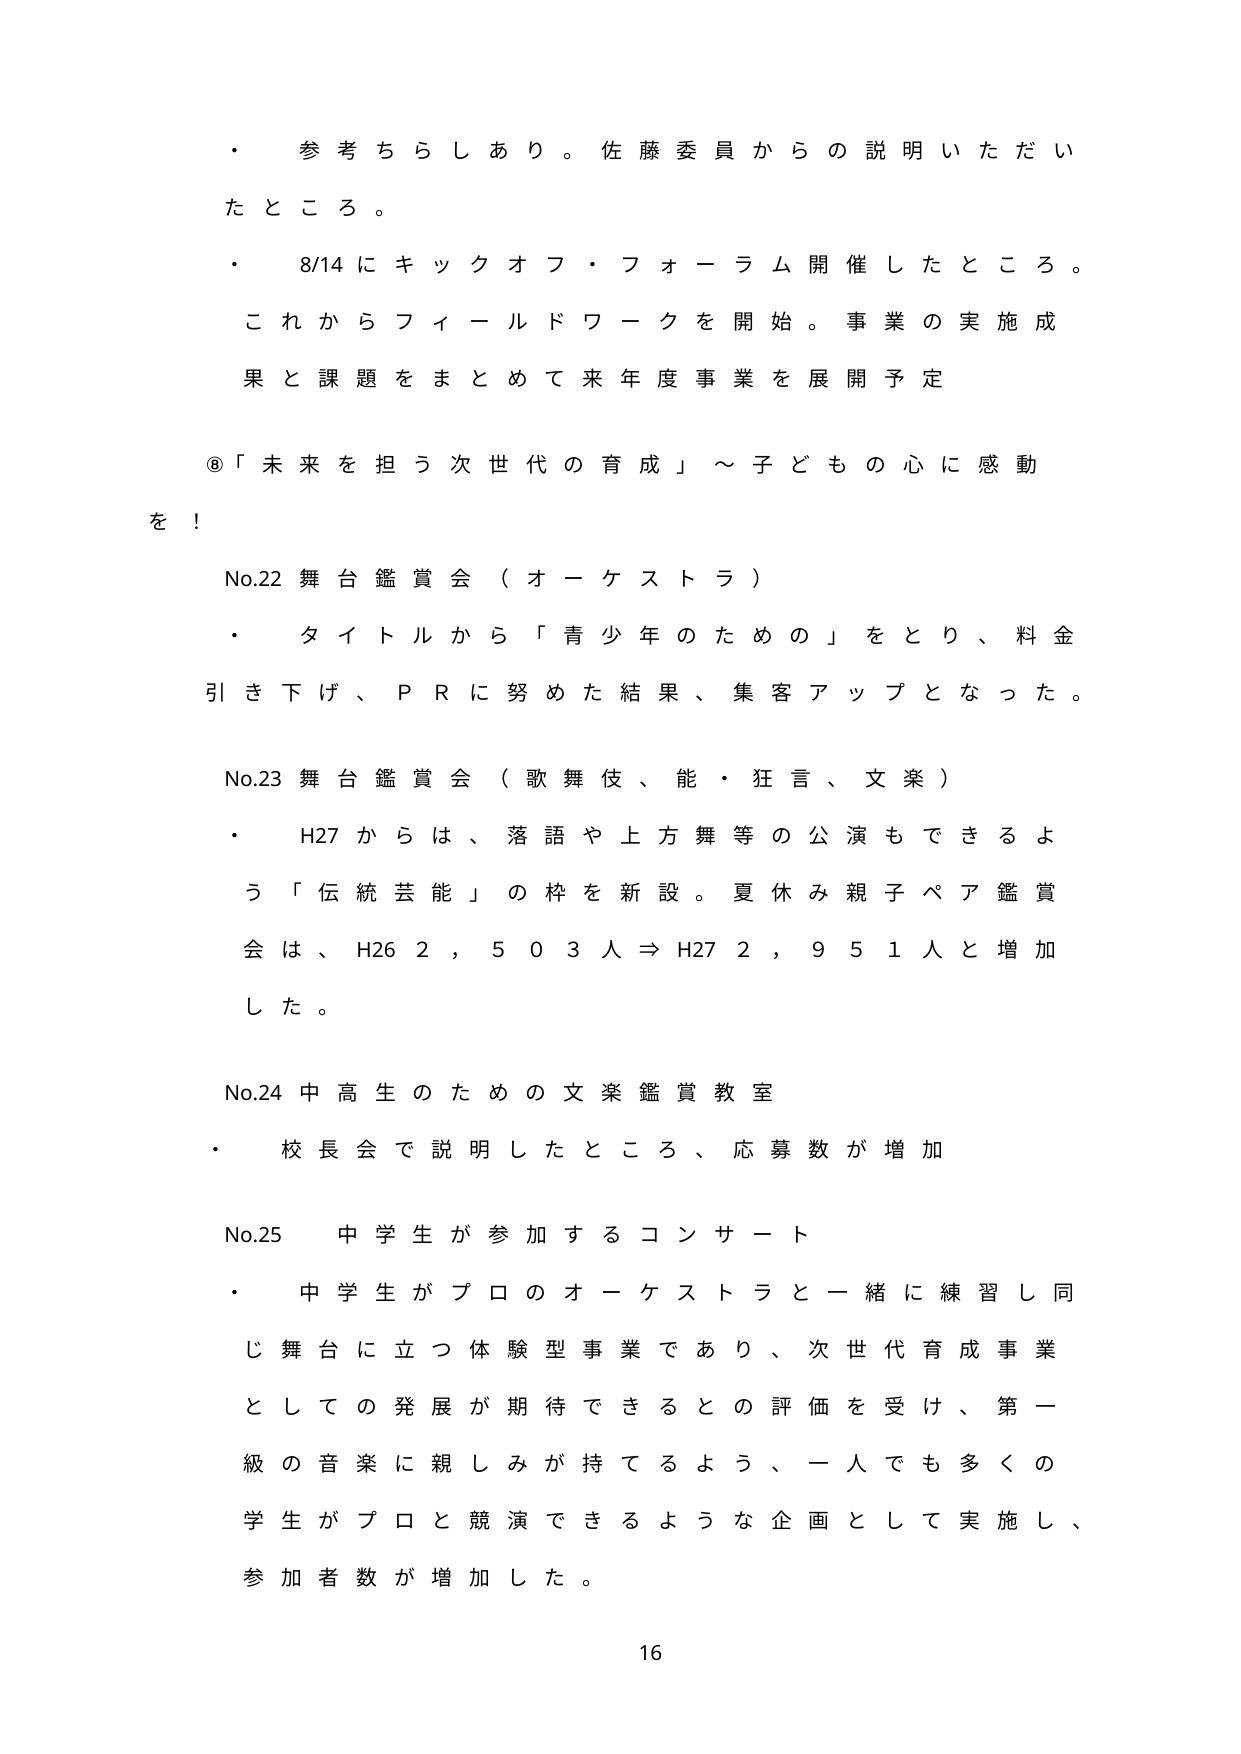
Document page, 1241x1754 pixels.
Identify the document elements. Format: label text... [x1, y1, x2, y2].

text No.24中高生のための文楽鑑賞教室 [149, 1062, 1091, 1119]
text No.22舞台鑑賞会（オーケストラ） [187, 549, 1091, 606]
text ・ 校長会で説明したところ、応募数が増加 [149, 1119, 1091, 1177]
text ・ タイトルから「青少年のための」をとり、料金引き下げ、ＰＲに努めた結果、集客アップとなった。 [187, 606, 1091, 720]
text No.25 中学生が参加するコンサート [149, 1205, 1091, 1262]
text ・ 8/14にキックオフ・フォーラム開催したところ。これからフィールドワークを開始。事業の実施成果と課題をまとめて来年度事業を展開予定 [205, 235, 1091, 406]
text No.23舞台鑑賞会（歌舞伎、能・狂言、文楽） [149, 748, 1091, 806]
text ⑧「未来を担う次世代の育成」～子どもの心に感動を！ [149, 434, 1091, 549]
text ・ 参考ちらしあり。佐藤委員からの説明いただいたところ。 [205, 121, 1091, 235]
text ・ 中学生がプロのオーケストラと一緒に練習し同じ舞台に立つ体験型事業であり、次世代育成事業としての発展が期待できるとの評価を受け、第一級の音楽に親しみが持てるよう、一人でも多くの学生がプロと競演できるような企画として実施し、参加者数が増加した。 [205, 1262, 1091, 1605]
text ・ H27からは、落語や上方舞等の公演もできるよう「伝統芸能」の枠を新設。夏休み親子ペア鑑賞会は、H26 ２，５０３人⇒H27 ２，９５１人と増加した。 [205, 806, 1091, 1034]
